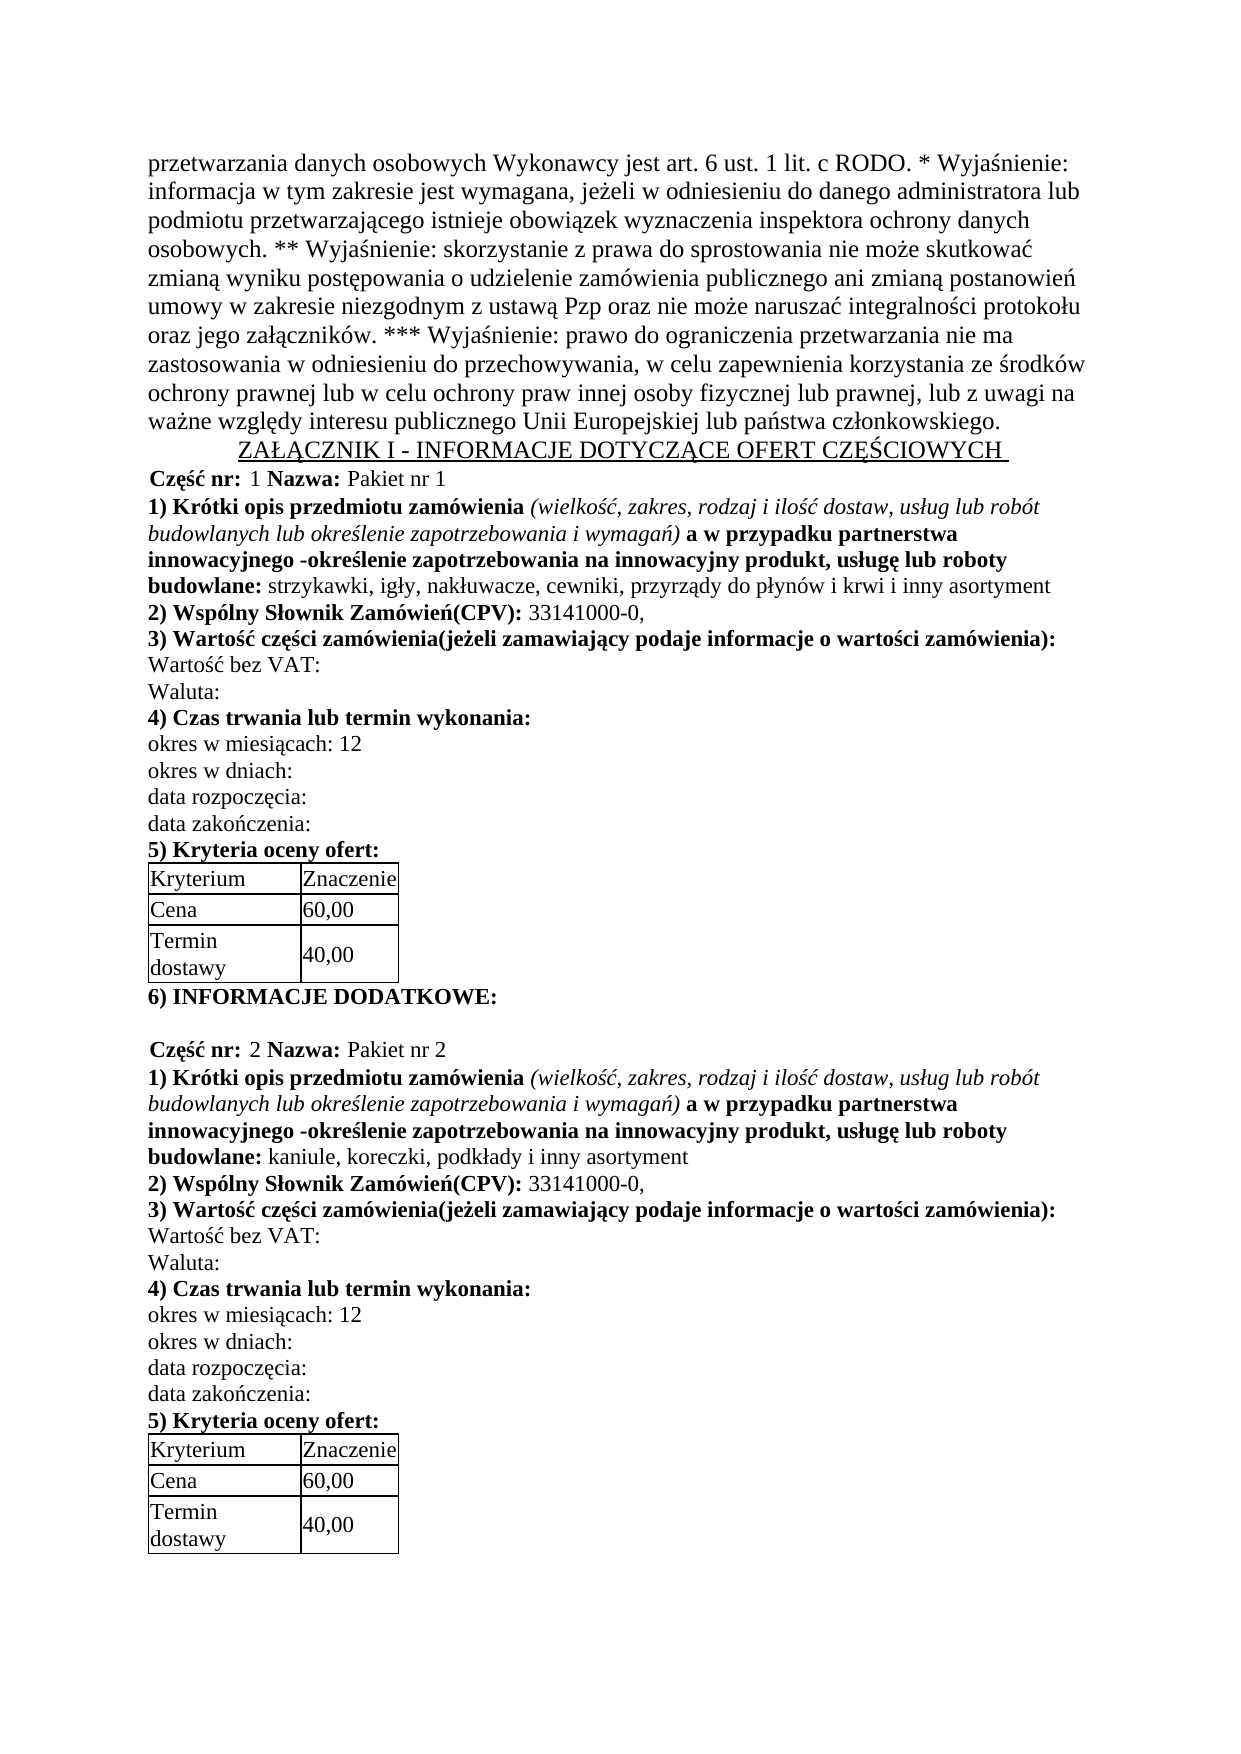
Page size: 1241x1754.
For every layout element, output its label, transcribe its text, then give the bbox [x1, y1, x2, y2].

table_cell 40,00 [302, 1497, 398, 1553]
table_header Kryterium [149, 864, 300, 893]
table_header Nazwa: [265, 464, 346, 493]
table_header Część nr: [148, 1035, 248, 1064]
table_cell Termin dostawy [149, 1497, 300, 1553]
table_header 1 [248, 464, 265, 493]
table_header Kryterium [149, 1435, 300, 1464]
table_cell Termin dostawy [149, 926, 300, 982]
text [148, 148, 1093, 435]
table_header 2 [248, 1035, 265, 1064]
table_header Pakiet nr 1 [346, 464, 453, 493]
text 1) Krótki opis przedmiotu zamówienia (wielkość, zakres, rodzaj i ilość dostaw, usług lub robót budowlanych lub określenie zapotrzebowania i wymagań) a w przypadku partnerstwa innowacyjnego -określenie zapotrzebowania na innowacyjny produkt, usługę lub roboty budowlane: strzykawki, igły, nakłuwacze, cewniki, przyrządy do płynów i krwi i inny asortyment 2) Wspólny Słownik Zamówień(CPV): 33141000-0, 3) Wartość części zamówienia(jeżeli zamawiający podaje informacje o wartości zamówienia): Wartość bez VAT: Waluta: 4) Czas trwania lub termin wykonania: okres w miesiącach: 12 okres w dniach: data rozpoczęcia: data zakończenia: 5) Kryteria oceny ofert: [148, 493, 1093, 862]
table_cell 40,00 [302, 926, 398, 982]
text 1) Krótki opis przedmiotu zamówienia (wielkość, zakres, rodzaj i ilość dostaw, usług lub robót budowlanych lub określenie zapotrzebowania i wymagań) a w przypadku partnerstwa innowacyjnego -określenie zapotrzebowania na innowacyjny produkt, usługę lub roboty budowlane: kaniule, koreczki, podkłady i inny asortyment 2) Wspólny Słownik Zamówień(CPV): 33141000-0, 3) Wartość części zamówienia(jeżeli zamawiający podaje informacje o wartości zamówienia): Wartość bez VAT: Waluta: 4) Czas trwania lub termin wykonania: okres w miesiącach: 12 okres w dniach: data rozpoczęcia: data zakończenia: 5) Kryteria oceny ofert: [148, 1064, 1093, 1433]
table_cell Cena [149, 895, 300, 924]
table_header Znaczenie [302, 864, 398, 893]
table_header Znaczenie [302, 1435, 398, 1464]
text ZAŁĄCZNIK I - INFORMACJE DOTYCZĄCE OFERT CZĘŚCIOWYCH [148, 435, 1093, 464]
table_cell Cena [149, 1466, 300, 1495]
table_cell 60,00 [302, 1466, 398, 1495]
table_header Nazwa: [265, 1035, 346, 1064]
table_header Część nr: [148, 464, 248, 493]
table_cell 60,00 [302, 895, 398, 924]
text 6) INFORMACJE DODATKOWE: [148, 983, 1093, 1010]
table_header Pakiet nr 2 [346, 1035, 453, 1064]
